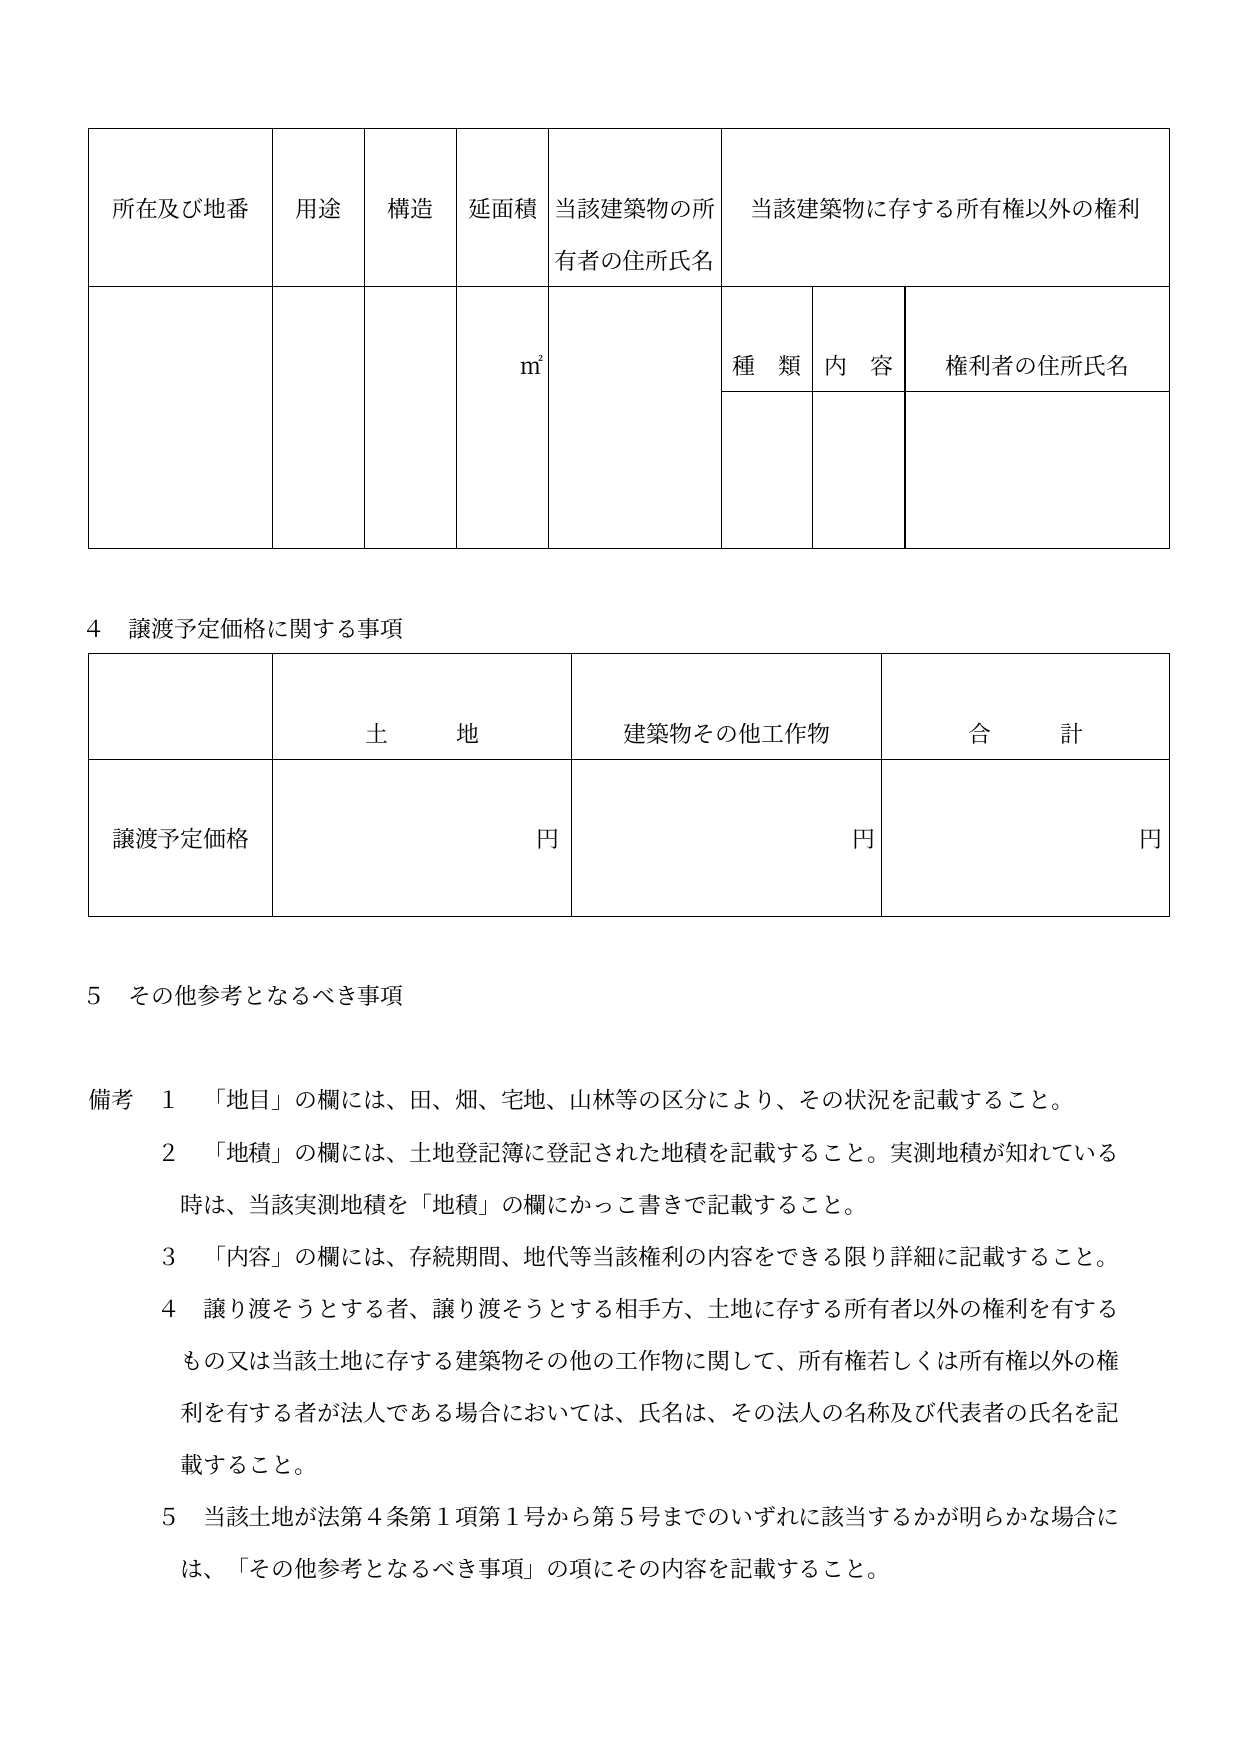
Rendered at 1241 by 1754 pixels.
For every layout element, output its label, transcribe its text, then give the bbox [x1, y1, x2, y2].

table_cell [549, 287, 721, 548]
text ４ 譲り渡そうとする者、譲り渡そうとする相手方、土地に存する所有者以外の権利を有する もの又は当該土地に存する建築物その他の工作物に関して、所有権若しくは所有権以外の権 利を有する者が法人である場合においては、氏名は、その法人の名称及び代表者の氏名を記 載すること。 [157, 1281, 1169, 1490]
text 備考 １ 「地目」の欄には、田、畑、宅地、山林等の区分により、その状況を記載すること。 [77, 1073, 1169, 1125]
text ３ 「内容」の欄には、存続期間、地代等当該権利の内容をできる限り詳細に記載すること。 [77, 1229, 1169, 1281]
table_cell ㎡ [457, 287, 548, 548]
table_cell 権利者の住所氏名 [906, 287, 1169, 391]
text ２ 「地積」の欄には、土地登記簿に登記された地積を記載すること。実測地積が知れている 時は、当該実測地積を「地積」の欄にかっこ書きで記載すること。 [157, 1125, 1169, 1229]
table_cell 内 容 [813, 287, 904, 391]
table_header 当該建築物の所 有者の住所氏名 [549, 129, 721, 286]
table_cell [365, 287, 456, 548]
text ４ 譲渡予定価格に関する事項 [77, 601, 1169, 653]
table_header 延面積 [457, 129, 548, 286]
table_cell 円 [273, 760, 571, 916]
table_cell [813, 392, 904, 548]
text ５ 当該土地が法第４条第１項第１号から第５号までのいずれに該当するかが明らかな場合に は、「その他参考となるべき事項」の項にその内容を記載すること。 [157, 1490, 1169, 1594]
table_header 合 計 [882, 654, 1169, 758]
table_header 建築物その他工作物 [572, 654, 881, 758]
table_cell [273, 287, 364, 548]
table_cell [722, 392, 812, 548]
table_header 当該建築物に存する所有権以外の権利 [722, 129, 1169, 286]
table_cell 譲渡予定価格 [89, 760, 272, 916]
table_cell 円 [572, 760, 881, 916]
table_cell [906, 392, 1169, 548]
table_header 構造 [365, 129, 456, 286]
table_header 用途 [273, 129, 364, 286]
table_header 土 地 [273, 654, 571, 758]
table_header 所在及び地番 [89, 129, 272, 286]
table_header [89, 654, 272, 758]
text ５ その他参考となるべき事項 [77, 969, 1169, 1021]
table_cell 種 類 [722, 287, 812, 391]
table_cell [89, 287, 272, 548]
table_cell 円 [882, 760, 1169, 916]
